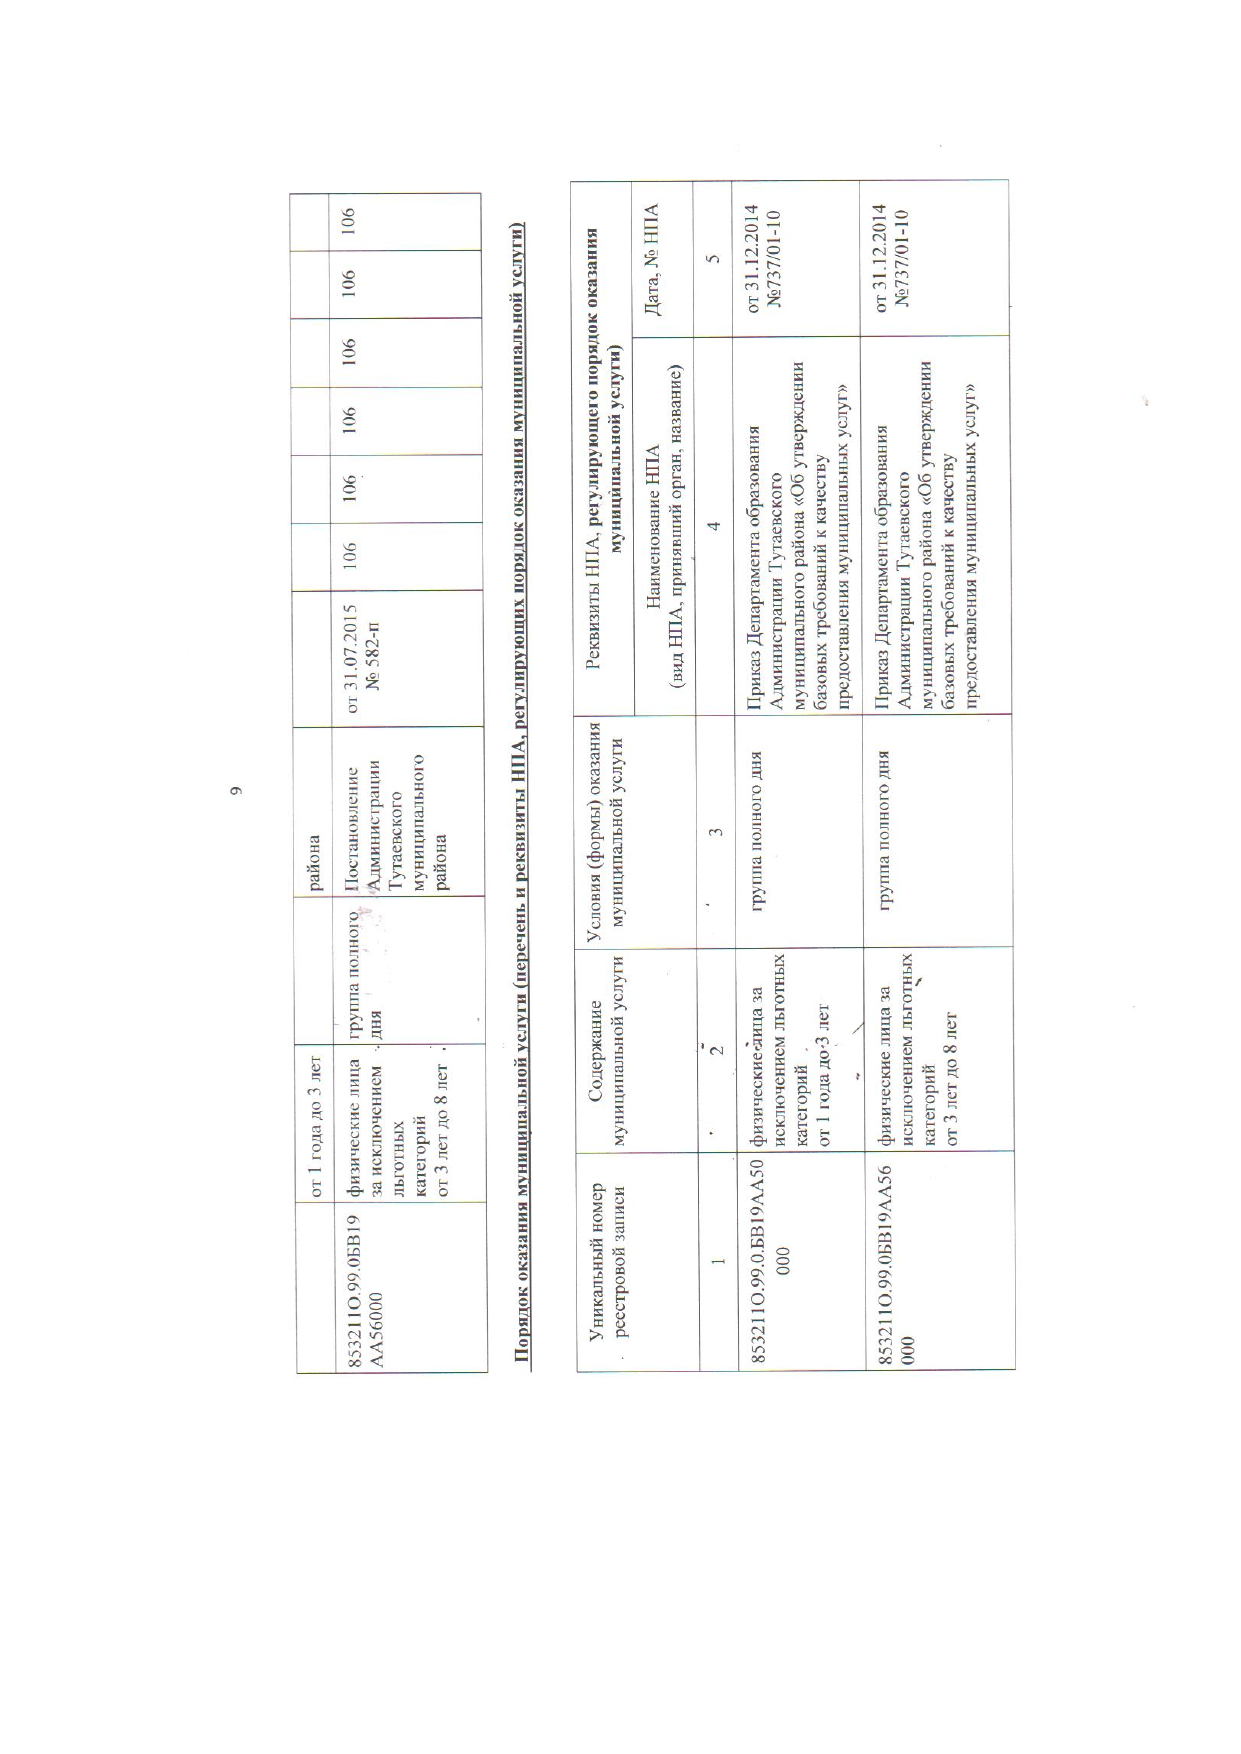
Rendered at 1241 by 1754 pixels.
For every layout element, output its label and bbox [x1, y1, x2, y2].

picture [177, 118, 1152, 1456]
